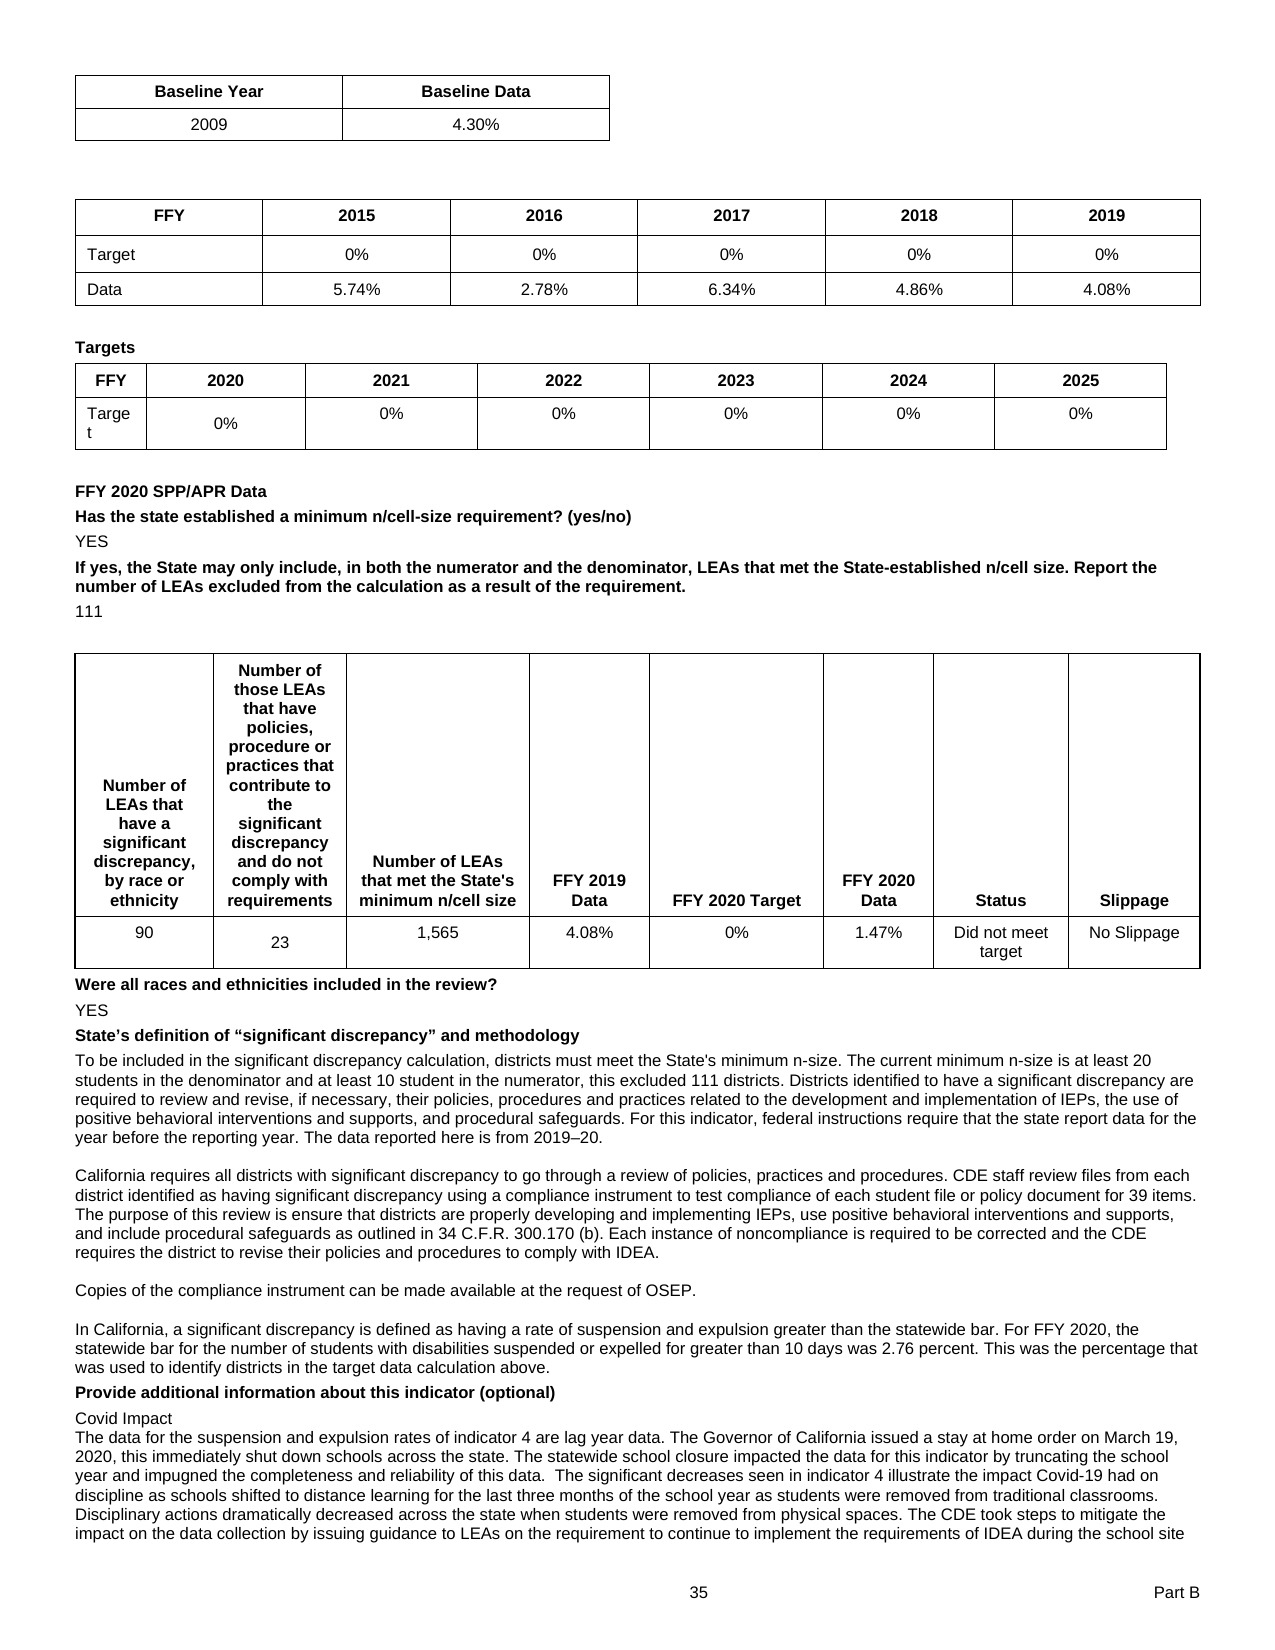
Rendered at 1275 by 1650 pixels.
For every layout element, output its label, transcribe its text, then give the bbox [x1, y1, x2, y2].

table_header Slippage [1069, 654, 1199, 916]
table_cell 0% [478, 398, 649, 449]
table_header FFY 2020 Target [650, 654, 823, 916]
table_cell 5.74% [263, 273, 450, 305]
table_cell 0% [823, 398, 994, 449]
text 111 [75, 602, 1200, 621]
text Has the state established a minimum n/cell-size requirement? (yes/no) [75, 507, 1200, 526]
table_cell 2009 [76, 109, 342, 140]
text YES [75, 1000, 1200, 1019]
text Provide additional information about this indicator (optional) [75, 1383, 1200, 1402]
text To be included in the significant discrepancy calculation, districts must meet the State's minimum n-size. The current minimum n-size is at least 20 students in the denominator and at least 10 student in the numerator, this excluded 111 districts. Districts identified to have a significant discrepancy are required to review and revise, if necessary, their policies, procedures and practices related to the development and implementation of IEPs, the use of positive behavioral interventions and supports, and procedural safeguards. For this indicator, federal instructions require that the state report data for the year before the reporting year. The data reported here is from 2019–20. California requires all districts with significant discrepancy to go through a review of policies, practices and procedures. CDE staff review files from each district identified as having significant discrepancy using a compliance instrument to test compliance of each student file or policy document for 39 items. The purpose of this review is ensure that districts are properly developing and implementing IEPs, use positive behavioral interventions and supports, and include procedural safeguards as outlined in 34 C.F.R. 300.170 (b). Each instance of noncompliance is required to be corrected and the CDE requires the district to revise their policies and procedures to comply with IDEA. Copies of the compliance instrument can be made available at the request of OSEP. In California, a significant discrepancy is defined as having a rate of suspension and expulsion greater than the statewide bar. For FFY 2020, the statewide bar for the number of students with disabilities suspended or expelled for greater than 10 days was 2.76 percent. This was the percentage that was used to identify districts in the target data calculation above. [75, 1051, 1200, 1377]
table_cell 90 [76, 917, 213, 968]
table_cell 1.47% [824, 917, 933, 968]
table_header Number of LEAs that have a significant discrepancy, by race or ethnicity [76, 654, 213, 916]
table_cell 6.34% [638, 273, 825, 305]
table_cell 4.86% [826, 273, 1012, 305]
table_cell 0% [263, 236, 450, 272]
text Targets [75, 338, 1200, 357]
text If yes, the State may only include, in both the numerator and the denominator, LEAs that met the State-established n/cell size. Report the number of LEAs excluded from the calculation as a result of the requirement. [75, 558, 1200, 596]
table_header FFY 2019 Data [530, 654, 649, 916]
table_header 2019 [1013, 200, 1200, 235]
table_cell 0% [995, 398, 1166, 449]
table_header 2016 [451, 200, 637, 235]
table_cell Did not meet target [934, 917, 1068, 968]
table_header Baseline Data [343, 76, 609, 108]
table_header Number of those LEAs that have policies, procedure or practices that contribute to the significant discrepancy and do not comply with requirements [214, 654, 346, 916]
table_cell Target [76, 398, 146, 449]
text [75, 1409, 1200, 1543]
table_header 2020 [147, 364, 305, 397]
text FFY 2020 SPP/APR Data [75, 481, 1200, 501]
table_cell 4.30% [343, 109, 609, 140]
table_header FFY [76, 364, 146, 397]
table_cell 0% [306, 398, 477, 449]
table_header FFY [76, 200, 262, 235]
table_header 2021 [306, 364, 477, 397]
table_cell Target [76, 236, 262, 272]
table_header FFY 2020 Data [824, 654, 933, 916]
table_header 2015 [263, 200, 450, 235]
text Were all races and ethnicities included in the review? [75, 975, 1200, 994]
table_header 2023 [650, 364, 822, 397]
table_cell 0% [147, 398, 305, 449]
table_cell 4.08% [530, 917, 649, 968]
table_cell 0% [1013, 236, 1200, 272]
table_header 2025 [995, 364, 1166, 397]
table_cell 0% [826, 236, 1012, 272]
table_header Status [934, 654, 1068, 916]
table_cell 2.78% [451, 273, 637, 305]
table_cell Data [76, 273, 262, 305]
table_cell 4.08% [1013, 273, 1200, 305]
table_header 2017 [638, 200, 825, 235]
text State’s definition of “significant discrepancy” and methodology [75, 1026, 1200, 1045]
table_cell No Slippage [1069, 917, 1199, 968]
table_cell 23 [214, 917, 346, 968]
table_cell 0% [638, 236, 825, 272]
table_cell 1,565 [347, 917, 529, 968]
table_header Baseline Year [76, 76, 342, 108]
table_cell 0% [650, 398, 822, 449]
table_cell 0% [650, 917, 823, 968]
text YES [75, 532, 1200, 551]
table_header 2024 [823, 364, 994, 397]
table_cell 0% [451, 236, 637, 272]
table_header 2022 [478, 364, 649, 397]
table_header 2018 [826, 200, 1012, 235]
table_header Number of LEAs that met the State's minimum n/cell size [347, 654, 529, 916]
